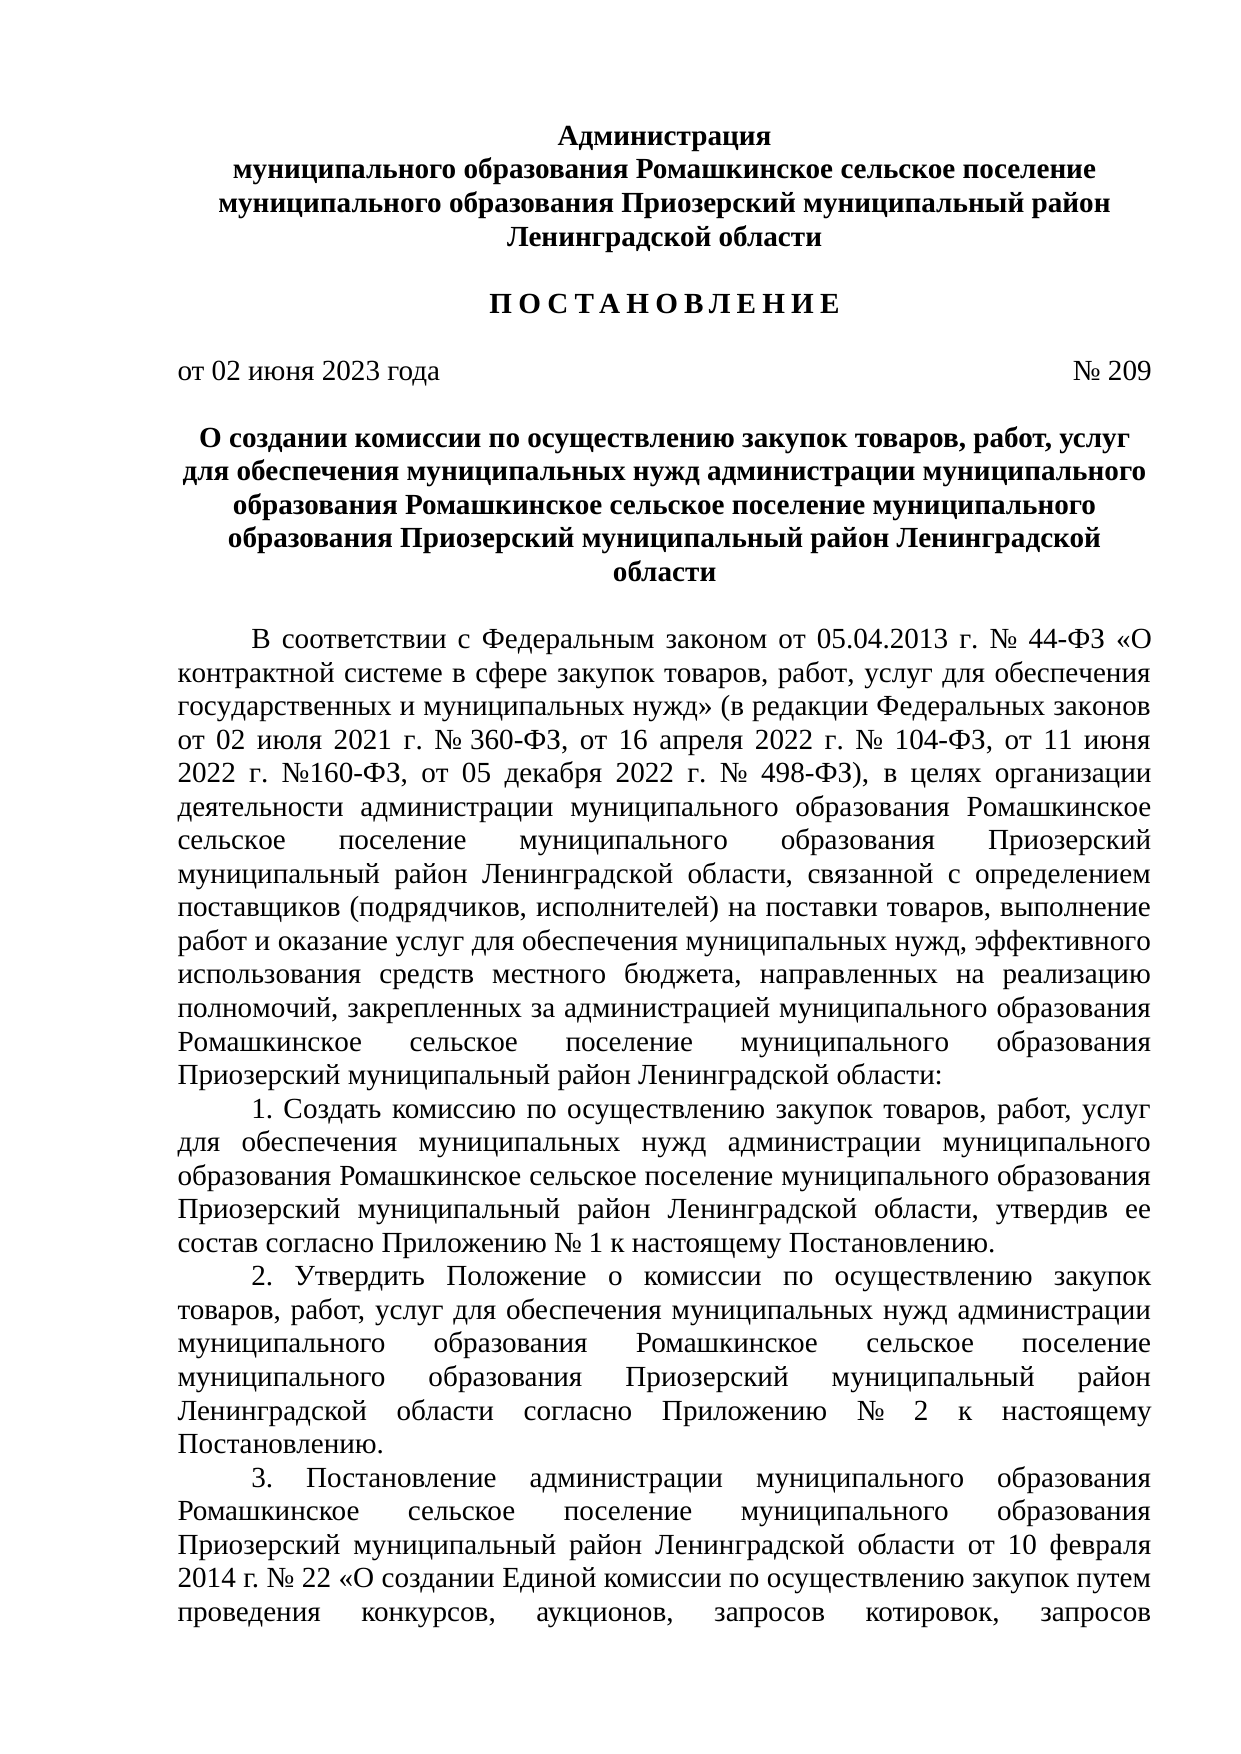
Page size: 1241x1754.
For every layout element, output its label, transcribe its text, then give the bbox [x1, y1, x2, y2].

text В соответствии с Федеральным законом от 05.04.2013 г. № 44-ФЗ «О контрактной системе в сфере закупок товаров, работ, услуг для обеспечения государственных и муниципальных нужд» (в редакции Федеральных законов от 02 июля 2021 г. № 360-ФЗ, от 16 апреля 2022 г. № 104-ФЗ, от 11 июня 2022 г. №160-ФЗ, от 05 декабря 2022 г. № 498-ФЗ), в целях организации деятельности администрации муниципального образования Ромашкинское сельское поселение муниципального образования Приозерский муниципальный район Ленинградской области, связанной с определением поставщиков (подрядчиков, исполнителей) на поставки товаров, выполнение работ и оказание услуг для обеспечения муниципальных нужд, эффективного использования средств местного бюджета, направленных на реализацию полномочий, закрепленных за администрацией муниципального образования Ромашкинское сельское поселение муниципального образования Приозерский муниципальный район Ленинградской области: [177, 621, 1152, 1091]
text О создании комиссии по осуществлению закупок товаров, работ, услуг для обеспечения муниципальных нужд администрации муниципального образования Ромашкинское сельское поселение муниципального образования Приозерский муниципальный район Ленинградской области [177, 420, 1152, 588]
text ПОСТАНОВЛЕНИЕ [177, 286, 1152, 319]
text Администрация [177, 118, 1152, 152]
text 2. Утвердить Положение о комиссии по осуществлению закупок товаров, работ, услуг для обеспечения муниципальных нужд администрации муниципального образования Ромашкинское сельское поселение муниципального образования Приозерский муниципальный район Ленинградской области согласно Приложению № 2 к настоящему Постановлению. [177, 1258, 1152, 1460]
text 1. Создать комиссию по осуществлению закупок товаров, работ, услуг для обеспечения муниципальных нужд администрации муниципального образования Ромашкинское сельское поселение муниципального образования Приозерский муниципальный район Ленинградской области, утвердив ее состав согласно Приложению № 1 к настоящему Постановлению. [177, 1091, 1152, 1258]
text муниципального образования Приозерский муниципальный район Ленинградской области [177, 185, 1152, 252]
text от 02 июня 2023 года № 209 [177, 353, 1152, 386]
text муниципального образования Ромашкинское сельское поселение [177, 152, 1152, 185]
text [177, 1460, 1152, 1627]
